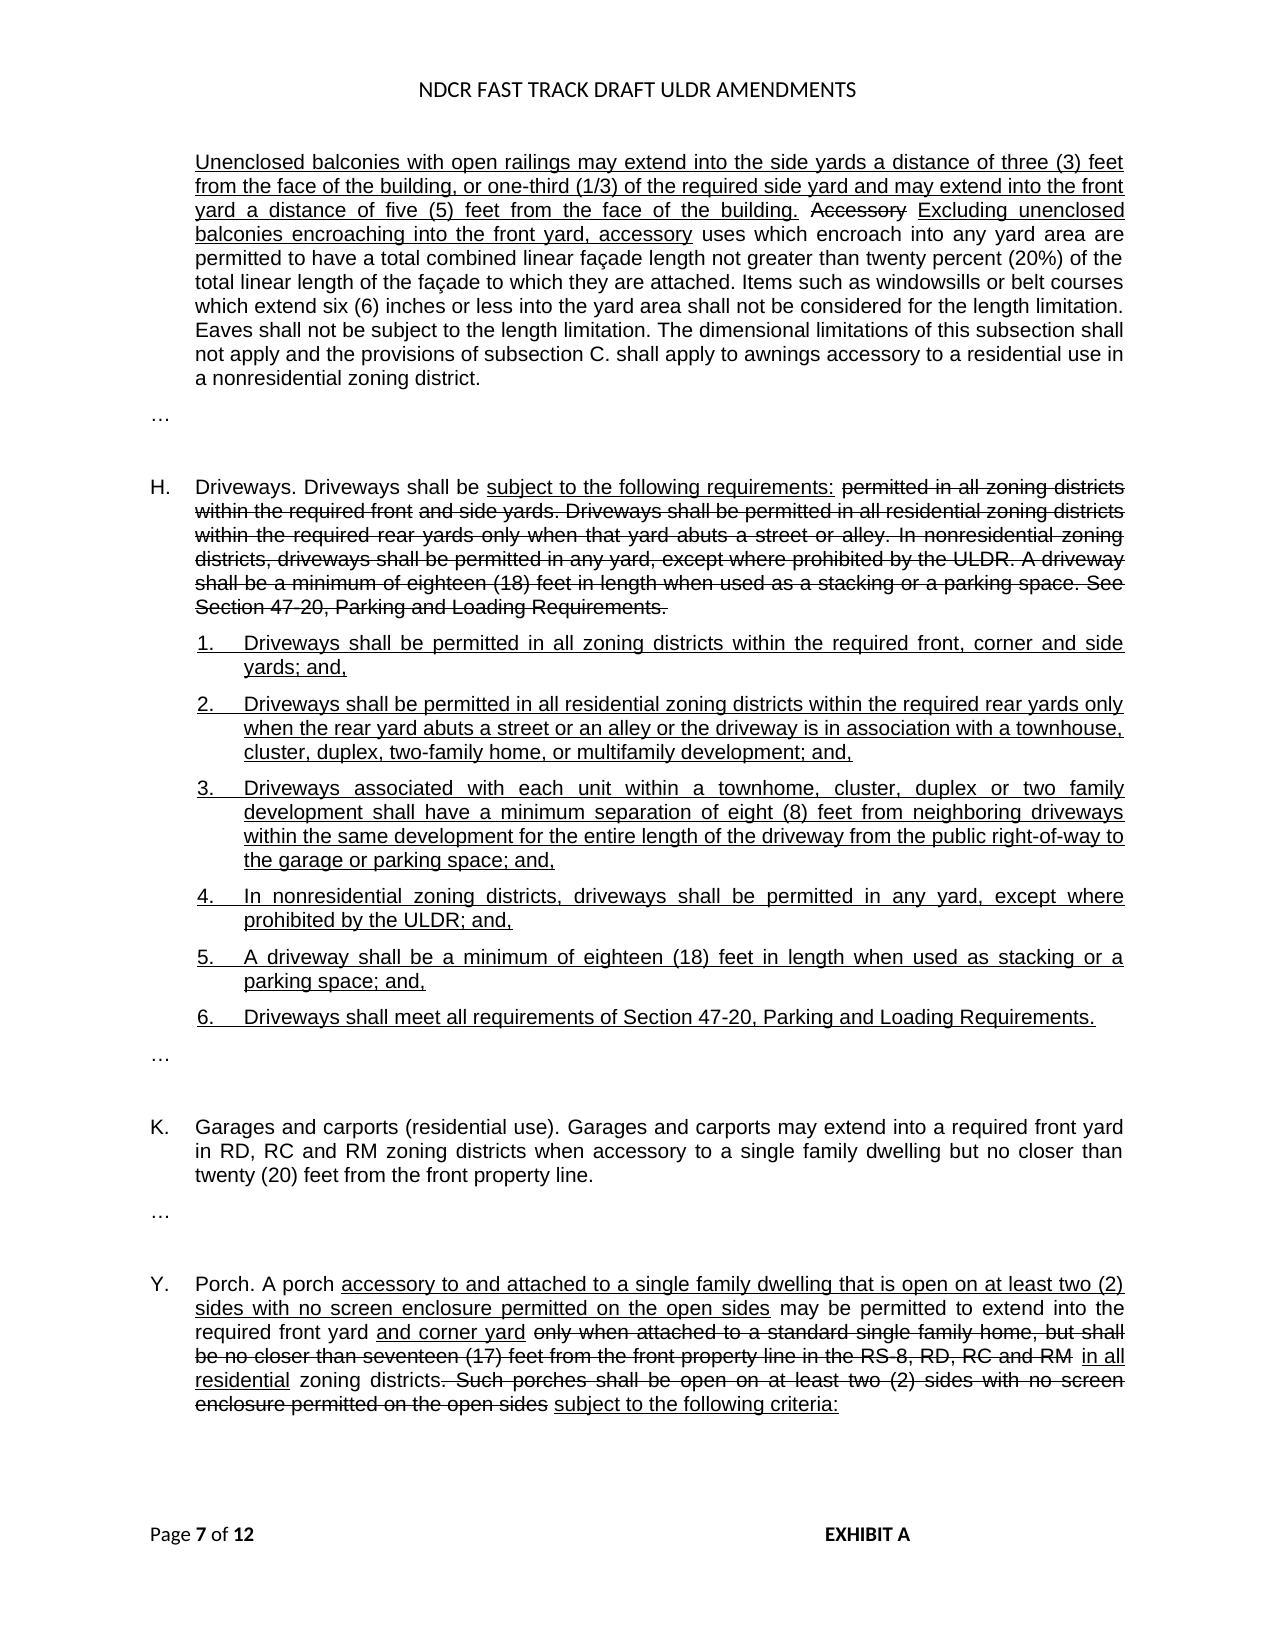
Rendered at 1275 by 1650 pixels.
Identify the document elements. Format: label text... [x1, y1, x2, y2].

list 1. Driveways shall be permitted in all zoning districts within the required front, corner and side yards; and, [197, 631, 1125, 652]
list 5. A driveway shall be a minimum of eighteen (18) feet in length when used as stacking or a parking space; and, [197, 945, 1125, 993]
list 6. Driveways shall meet all requirements of Section 47-20, Parking and Loading Requirements. [197, 1005, 1125, 1029]
list … [150, 1199, 1125, 1223]
list 3. Driveways associated with each unit within a townhome, cluster, duplex or two family development shall have a minimum separation of eight (8) feet from neighboring driveways within the same development for the entire length of the driveway from the public right-of-way to the garage or parking space; and, [197, 776, 1125, 797]
list H. Driveways. Driveways shall be subject to the following requirements: permitted in all zoning districts within the required front and side yards. Driveways shall be permitted in all residential zoning districts within the required rear yards only when that yard abuts a street or alley. In nonresidential zoning districts, driveways shall be permitted in any yard, except where prohibited by the ULDR. A driveway shall be a minimum of eighteen (18) feet in length when used as a stacking or a parking space. See Section 47-20, Parking and Loading Requirements. [150, 475, 1125, 619]
list 2. Driveways shall be permitted in all residential zoning districts within the required rear yards only when the rear yard abuts a street or an alley or the driveway is in association with a townhouse, cluster, duplex, two-family home, or multifamily development; and, [197, 692, 1125, 763]
list K. Garages and carports (residential use). Garages and carports may extend into a required front yard in RD, RC and RM zoning districts when accessory to a single family dwelling but no closer than twenty (20) feet from the front property line. [150, 1114, 1125, 1186]
list … [150, 402, 1125, 426]
list 4. In nonresidential zoning districts, driveways shall be permitted in any yard, except where prohibited by the ULDR; and, [197, 884, 1125, 905]
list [150, 150, 1125, 389]
list 3. Driveways associated with each unit within a townhome, cluster, duplex or two family development shall have a minimum separation of eight (8) feet from neighboring driveways within the same development for the entire length of the driveway from the public right-of-way to the garage or parking space; and, [197, 798, 1125, 872]
list … [150, 1042, 1125, 1066]
list Y. Porch. A porch accessory to and attached to a single family dwelling that is open on at least two (2) sides with no screen enclosure permitted on the open sides may be permitted to extend into the required front yard and corner yard only when attached to a standard single family home, but shall be no closer than seventeen (17) feet from the front property line in the RS-8, RD, RC and RM in all residential zoning districts. Such porches shall be open on at least two (2) sides with no screen enclosure permitted on the open sides subject to the following criteria: [150, 1272, 1125, 1416]
list 1. Driveways shall be permitted in all zoning districts within the required front, corner and side yards; and, [197, 653, 1125, 679]
list 4. In nonresidential zoning districts, driveways shall be permitted in any yard, except where prohibited by the ULDR; and, [197, 906, 1125, 932]
